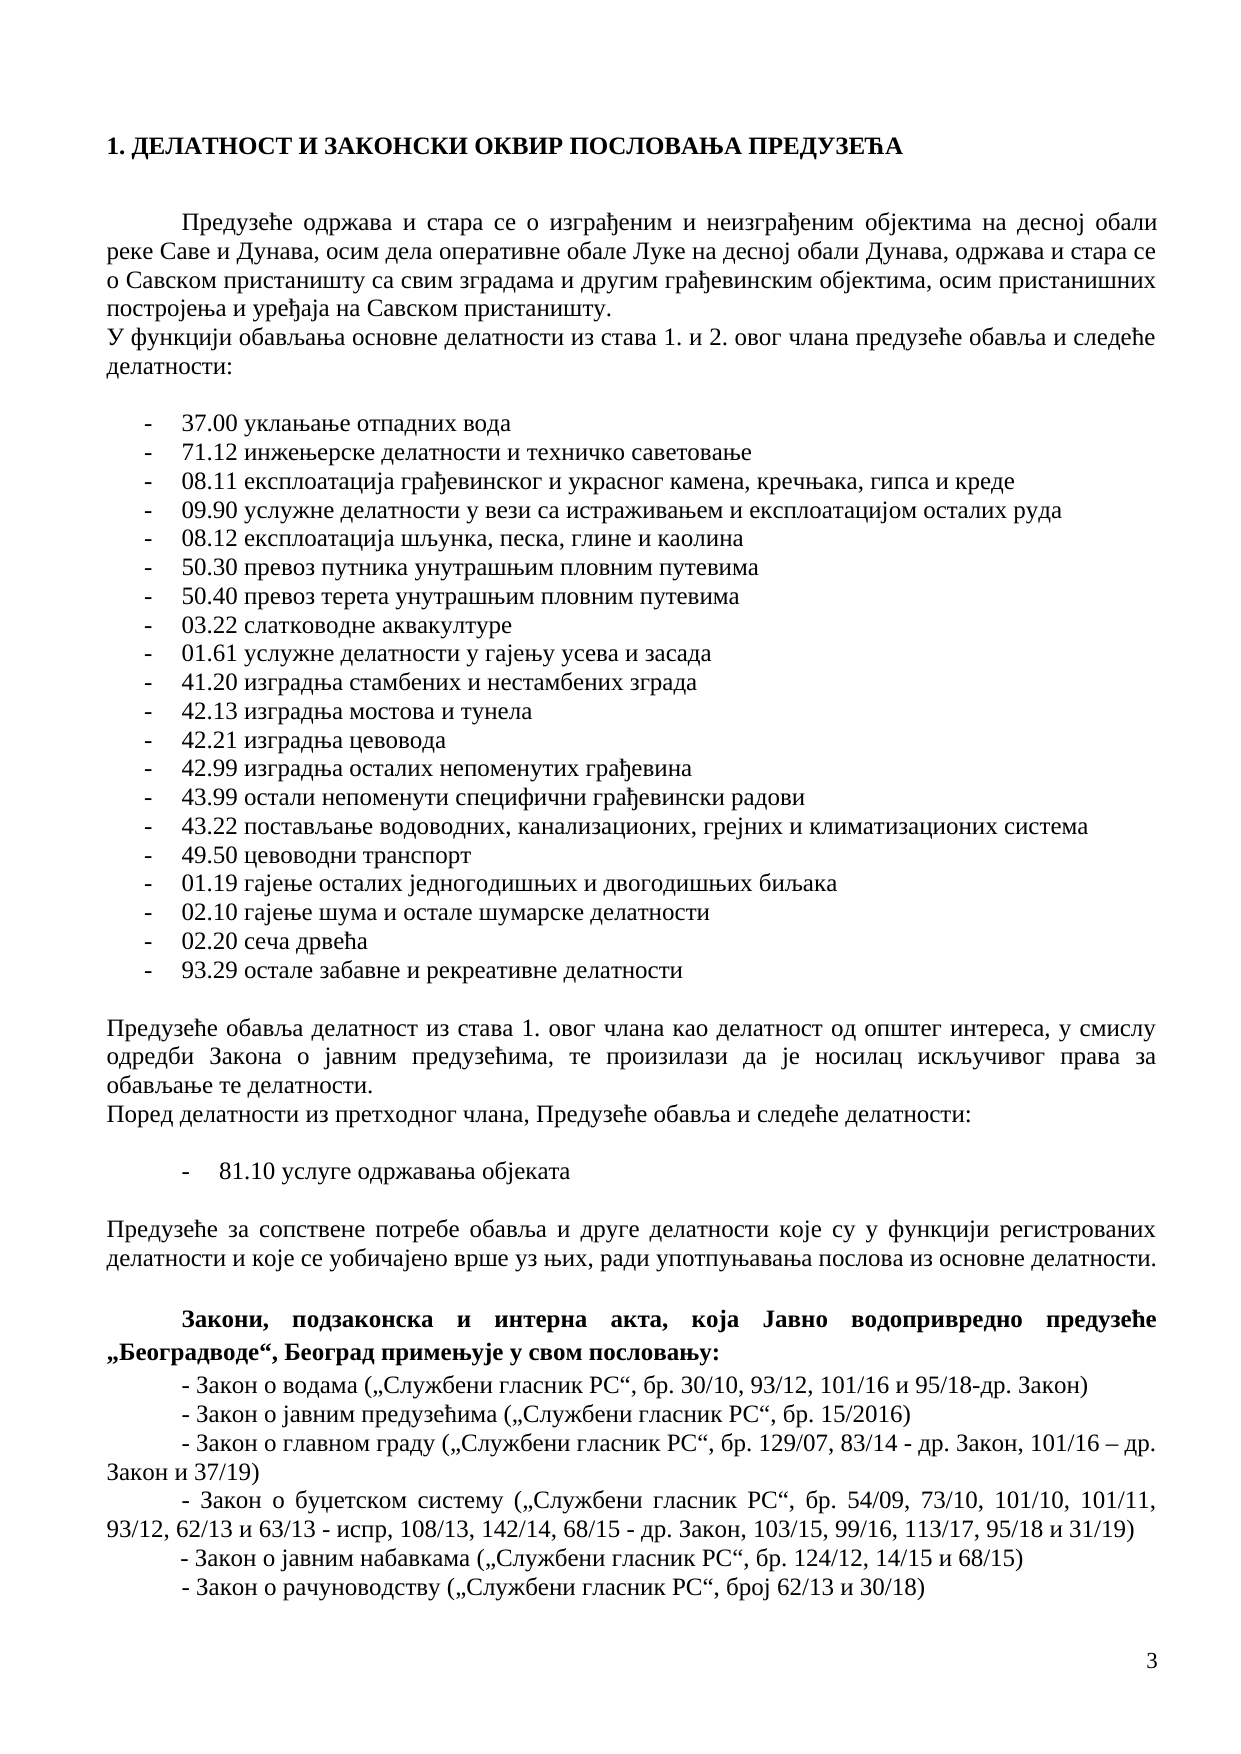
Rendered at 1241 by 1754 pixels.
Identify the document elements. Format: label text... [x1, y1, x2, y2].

list 93.29 остале забавне и рекреативне делатности [144, 955, 1157, 983]
text - Закон о водама („Службени гласник РС“, бр. 30/10, 93/12, 101/16 и 95/18-др. Закон) [106, 1370, 1157, 1399]
list 02.20 сеча дрвећа [144, 926, 1157, 955]
text Поред делатности из претходног члана, Предузеће обавља и следеће делатности: [106, 1099, 1157, 1128]
text - Закон о јавним набавкама („Службени гласник РС“, бр. 124/12, 14/15 и 68/15) [106, 1543, 1157, 1572]
list 08.12 експлоатација шљунка, песка, глине и каолина [144, 523, 1157, 552]
list 50.40 превоз терета унутрашњим пловним путевима [144, 581, 1157, 610]
list 09.90 услужне делатности у вези са истраживањем и експлоатацијом осталих руда [144, 495, 1157, 523]
list 37.00 уклањање отпадних вода [144, 408, 1157, 437]
list 42.99 изградња осталих непоменутих грађевина [144, 753, 1157, 782]
list 41.20 изградња стамбених и нестамбених зграда [144, 667, 1157, 696]
list 01.61 услужне делатности у гајењу усева и засада [144, 638, 1157, 667]
list 71.12 инжењерске делатности и техничко саветовање [144, 437, 1157, 466]
list 42.21 изградња цевовода [144, 725, 1157, 753]
list 01.19 гајење осталих једногодишњих и двогодишњих биљака [144, 868, 1157, 897]
text Закони, подзаконска и интерна акта, која Јавно водопривредно предузеће „Београдводе“, Београд примењује у свом пословању: [106, 1304, 1157, 1366]
list 50.30 превоз путника унутрашњим пловним путевима [144, 552, 1157, 581]
list 42.13 изградња мостова и тунела [144, 696, 1157, 725]
list 08.11 експлоатација грађевинског и украсног камена, кречњака, гипса и креде [144, 466, 1157, 495]
text Предузеће одржава и стара се о изграђеним и неизграђеним објектима на десној обали реке Саве и Дунава, осим дела оперативне обале Луке на десној обали Дунава, одржава и стара се о Савском пристаништу са свим зградама и другим грађевинским објектима, осим пристанишних постројења и уређаја на Савском пристаништу. [106, 207, 1157, 322]
list 02.10 гајење шума и остале шумарске делатности [144, 897, 1157, 926]
text - Закон о буџетском систему („Службени гласник РС“, бр. 54/09, 73/10, 101/10, 101/11, 93/12, 62/13 и 63/13 - испр, 108/13, 142/14, 68/15 - др. Закон, 103/15, 99/16, 113/17, 95/18 и 31/19) [106, 1485, 1157, 1543]
list 03.22 слатководне аквакултуре [144, 610, 1157, 638]
text 1. ДЕЛАТНОСТ И ЗАКОНСКИ ОКВИР ПОСЛОВАЊА ПРЕДУЗЕЋА [106, 131, 1157, 160]
list 81.10 услуге одржавања објеката [181, 1156, 1157, 1185]
text - Закон о рачуноводству („Службени гласник РС“, број 62/13 и 30/18) [106, 1572, 1157, 1600]
list 49.50 цевоводни транспорт [144, 840, 1157, 868]
text - Закон о јавним предузећима („Службени гласник РС“, бр. 15/2016) [106, 1399, 1157, 1428]
text Предузеће обавља делатност из става 1. овог члана као делатност од општег интереса, у смислу одредби Закона о јавним предузећима, те произилази да је носилац искључивог права за обављање те делатности. [106, 1013, 1157, 1099]
text Предузеће за сопствене потребе обавља и друге делатности које су у функцији регистрованих делатности и које се уобичајено врше уз њих, ради употпуњавања послова из основне делатности. [106, 1214, 1157, 1271]
text У функцији обављања основне делатности из става 1. и 2. овог члана предузеће обавља и следеће делатности: [106, 322, 1157, 380]
text - Закон о главном граду („Службени гласник РС“, бр. 129/07, 83/14 - др. Закон, 101/16 – др. Закон и 37/19) [106, 1428, 1157, 1485]
list 43.99 остали непоменути специфични грађевински радови [144, 782, 1157, 811]
list 43.22 постављање водоводних, канализационих, грејних и климатизационих система [144, 811, 1157, 840]
